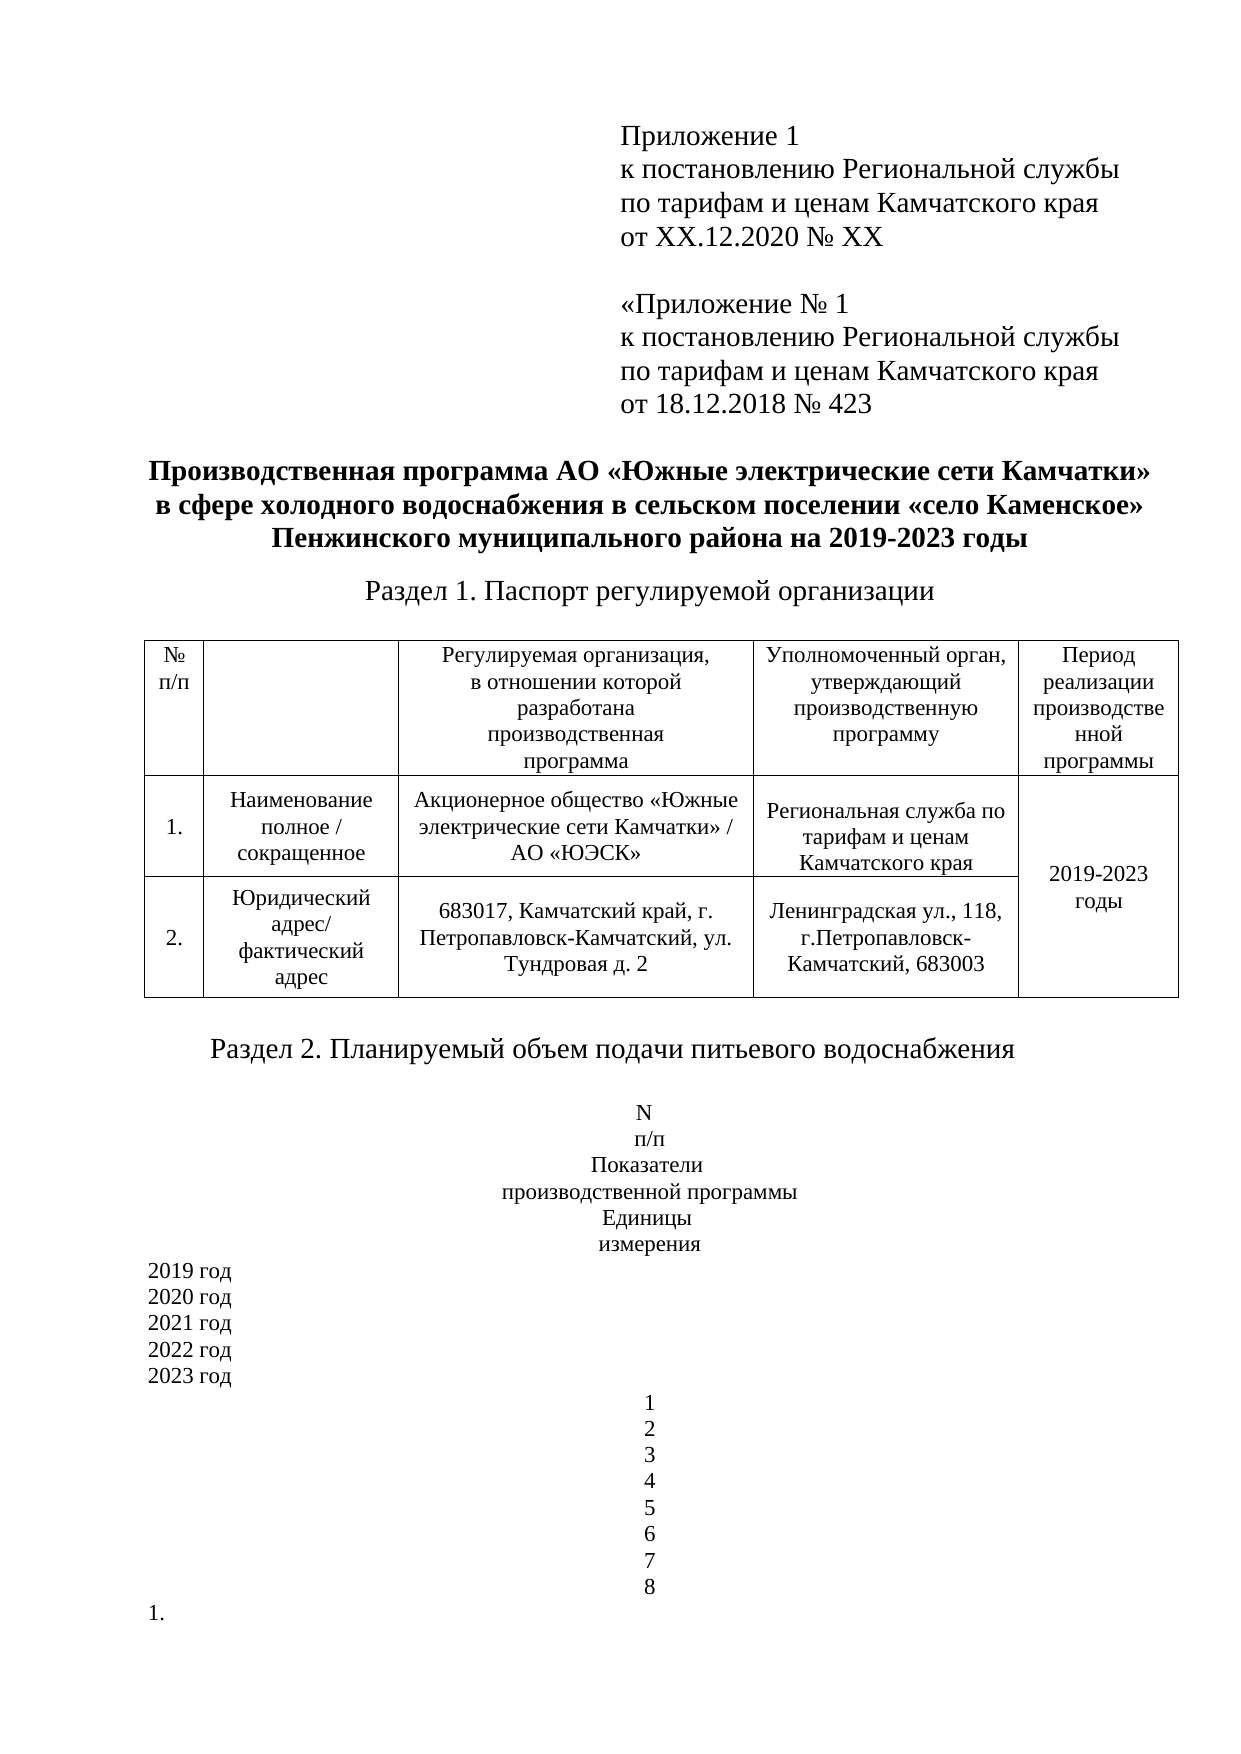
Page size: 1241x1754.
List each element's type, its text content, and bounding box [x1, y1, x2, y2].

table_cell Акционерное общество «Южные электрические сети Камчатки» / АО «ЮЭСК» [399, 776, 753, 876]
text к постановлению Региональной службы [148, 152, 1152, 185]
table_header Регулируемая организация, в отношении которой разработана производственная программа [399, 641, 753, 775]
table_cell 2019-2023 годы [1019, 776, 1178, 997]
text Приложение 1 [148, 118, 1152, 152]
text к постановлению Региональной службы по тарифам и ценам Камчатского края [620, 319, 1152, 386]
table_header Период реализации производственной программы [1019, 641, 1178, 775]
text по тарифам и ценам Камчатского края [148, 185, 1152, 219]
text Раздел 2. Планируемый объем подачи питьевого водоснабжения [74, 1032, 1152, 1065]
text от 18.12.2018 № 423 [620, 386, 1152, 420]
table_cell 683017, Камчатский край, г. Петропавловск-Камчатский, ул. Тундровая д. 2 [399, 877, 753, 997]
table_cell Ленинградская ул., 118, г.Петропавловск-Камчатский, 683003 [754, 877, 1018, 997]
table_cell Наименование полное / сокращенное [204, 776, 398, 876]
text от ХХ.12.2020 № ХХ [148, 219, 1152, 252]
table_cell 1. [145, 776, 203, 876]
text Раздел 1. Паспорт регулируемой организации [148, 573, 1152, 607]
table_header № п/п [145, 641, 203, 775]
text «Приложение № 1 [148, 286, 1152, 319]
table_cell Региональная служба по тарифам и ценам Камчатского края [754, 776, 1018, 876]
table_header [204, 641, 398, 775]
text Производственная программа АО «Южные электрические сети Камчатки» в сфере холодного водоснабжения в сельском поселении «село Каменское» Пенжинского муниципального района на 2019-2023 годы [148, 453, 1152, 554]
table_header Уполномоченный орган, утверждающий производственную программу [754, 641, 1018, 775]
table_cell 2. [145, 877, 203, 997]
table_cell Юридический адрес/фактический адрес [204, 877, 398, 997]
